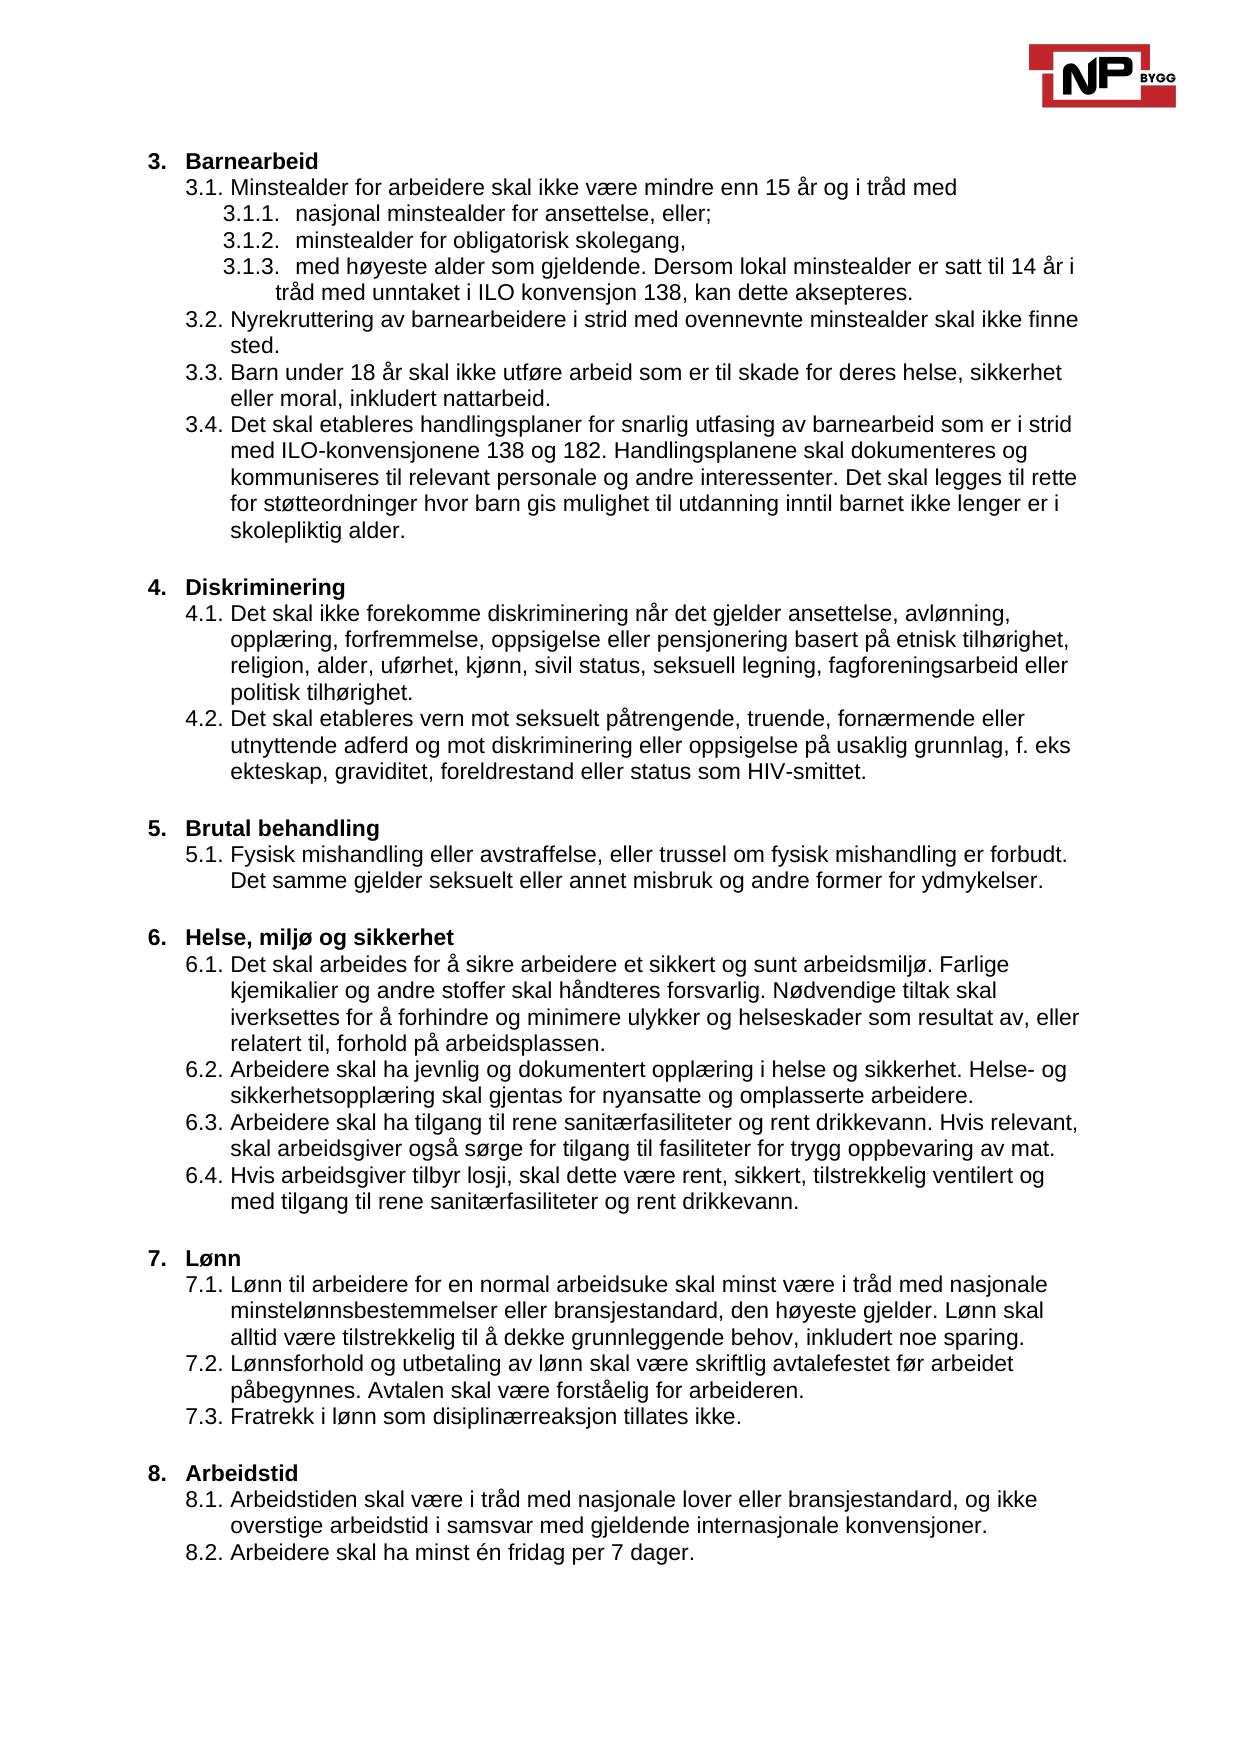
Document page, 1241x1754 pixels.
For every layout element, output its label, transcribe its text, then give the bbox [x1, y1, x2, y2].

list Lønnsforhold og utbetaling av lønn skal være skriftlig avtalefestet før arbeidet påbegynnes. Avtalen skal være forståelig for arbeideren. [185, 1350, 1093, 1403]
list Minstealder for arbeidere skal ikke være mindre enn 15 år og i tråd med [185, 174, 1093, 200]
list Arbeidere skal ha minst én fridag per 7 dager. [185, 1539, 1093, 1565]
subtitle Helse, miljø og sikkerhet [148, 924, 1093, 951]
subtitle Barnearbeid [148, 148, 1093, 174]
list Lønn til arbeidere for en normal arbeidsuke skal minst være i tråd med nasjonale minstelønnsbestemmelser eller bransjestandard, den høyeste gjelder. Lønn skal alltid være tilstrekkelig til å dekke grunnleggende behov, inkludert noe sparing. [185, 1271, 1093, 1350]
list Fysisk mishandling eller avstraffelse, eller trussel om fysisk mishandling er forbudt. Det samme gjelder seksuelt eller annet misbruk og andre former for ydmykelser. [185, 841, 1093, 894]
list Arbeidere skal ha tilgang til rene sanitærfasiliteter og rent drikkevann. Hvis relevant, skal arbeidsgiver også sørge for tilgang til fasiliteter for trygg oppbevaring av mat. [185, 1109, 1093, 1162]
list Nyrekruttering av barnearbeidere i strid med ovennevnte minstealder skal ikke finne sted. [185, 306, 1093, 358]
list Det skal etableres handlingsplaner for snarlig utfasing av barnearbeid som er i strid med ILO-konvensjonene 138 og 182. Handlingsplanene skal dokumenteres og kommuniseres til relevant personale og andre interessenter. Det skal legges til rette for støtteordninger hvor barn gis mulighet til utdanning inntil barnet ikke lenger er i skolepliktig alder. [185, 411, 1093, 543]
list Hvis arbeidsgiver tilbyr losji, skal dette være rent, sikkert, tilstrekkelig ventilert og med tilgang til rene sanitærfasiliteter og rent drikkevann. [185, 1162, 1093, 1214]
list Barn under 18 år skal ikke utføre arbeid som er til skade for deres helse, sikkerhet eller moral, inkludert nattarbeid. [185, 358, 1093, 411]
subtitle Lønn [148, 1245, 1093, 1271]
picture [1023, 37, 1177, 110]
list Det skal ikke forekomme diskriminering når det gjelder ansettelse, avlønning, opplæring, forfremmelse, oppsigelse eller pensjonering basert på etnisk tilhørighet, religion, alder, uførhet, kjønn, sivil status, seksuell legning, fagforeningsarbeid eller politisk tilhørighet. [185, 600, 1093, 705]
list Det skal arbeides for å sikre arbeidere et sikkert og sunt arbeidsmiljø. Farlige kjemikalier og andre stoffer skal håndteres forsvarlig. Nødvendige tiltak skal iverksettes for å forhindre og minimere ulykker og helseskader som resultat av, eller relatert til, forhold på arbeidsplassen. [185, 951, 1093, 1056]
list minstealder for obligatorisk skolegang, [223, 227, 1093, 253]
list Det skal etableres vern mot seksuelt påtrengende, truende, fornærmende eller utnyttende adferd og mot diskriminering eller oppsigelse på usaklig grunnlag, f. eks ekteskap, graviditet, foreldrestand eller status som HIV-smittet. [185, 705, 1093, 784]
subtitle Brutal behandling [148, 815, 1093, 841]
list nasjonal minstealder for ansettelse, eller; [223, 200, 1093, 227]
subtitle Diskriminering [148, 573, 1093, 600]
list med høyeste alder som gjeldende. Dersom lokal minstealder er satt til 14 år i tråd med unntaket i ILO konvensjon 138, kan dette aksepteres. [223, 253, 1093, 306]
list Arbeidere skal ha jevnlig og dokumentert opplæring i helse og sikkerhet. Helse- og sikkerhetsopplæring skal gjentas for nyansatte og omplasserte arbeidere. [185, 1056, 1093, 1109]
list Fratrekk i lønn som disiplinærreaksjon tillates ikke. [185, 1403, 1093, 1429]
list Arbeidstiden skal være i tråd med nasjonale lover eller bransjestandard, og ikke overstige arbeidstid i samsvar med gjeldende internasjonale konvensjoner. [185, 1486, 1093, 1539]
subtitle Arbeidstid [148, 1460, 1093, 1486]
